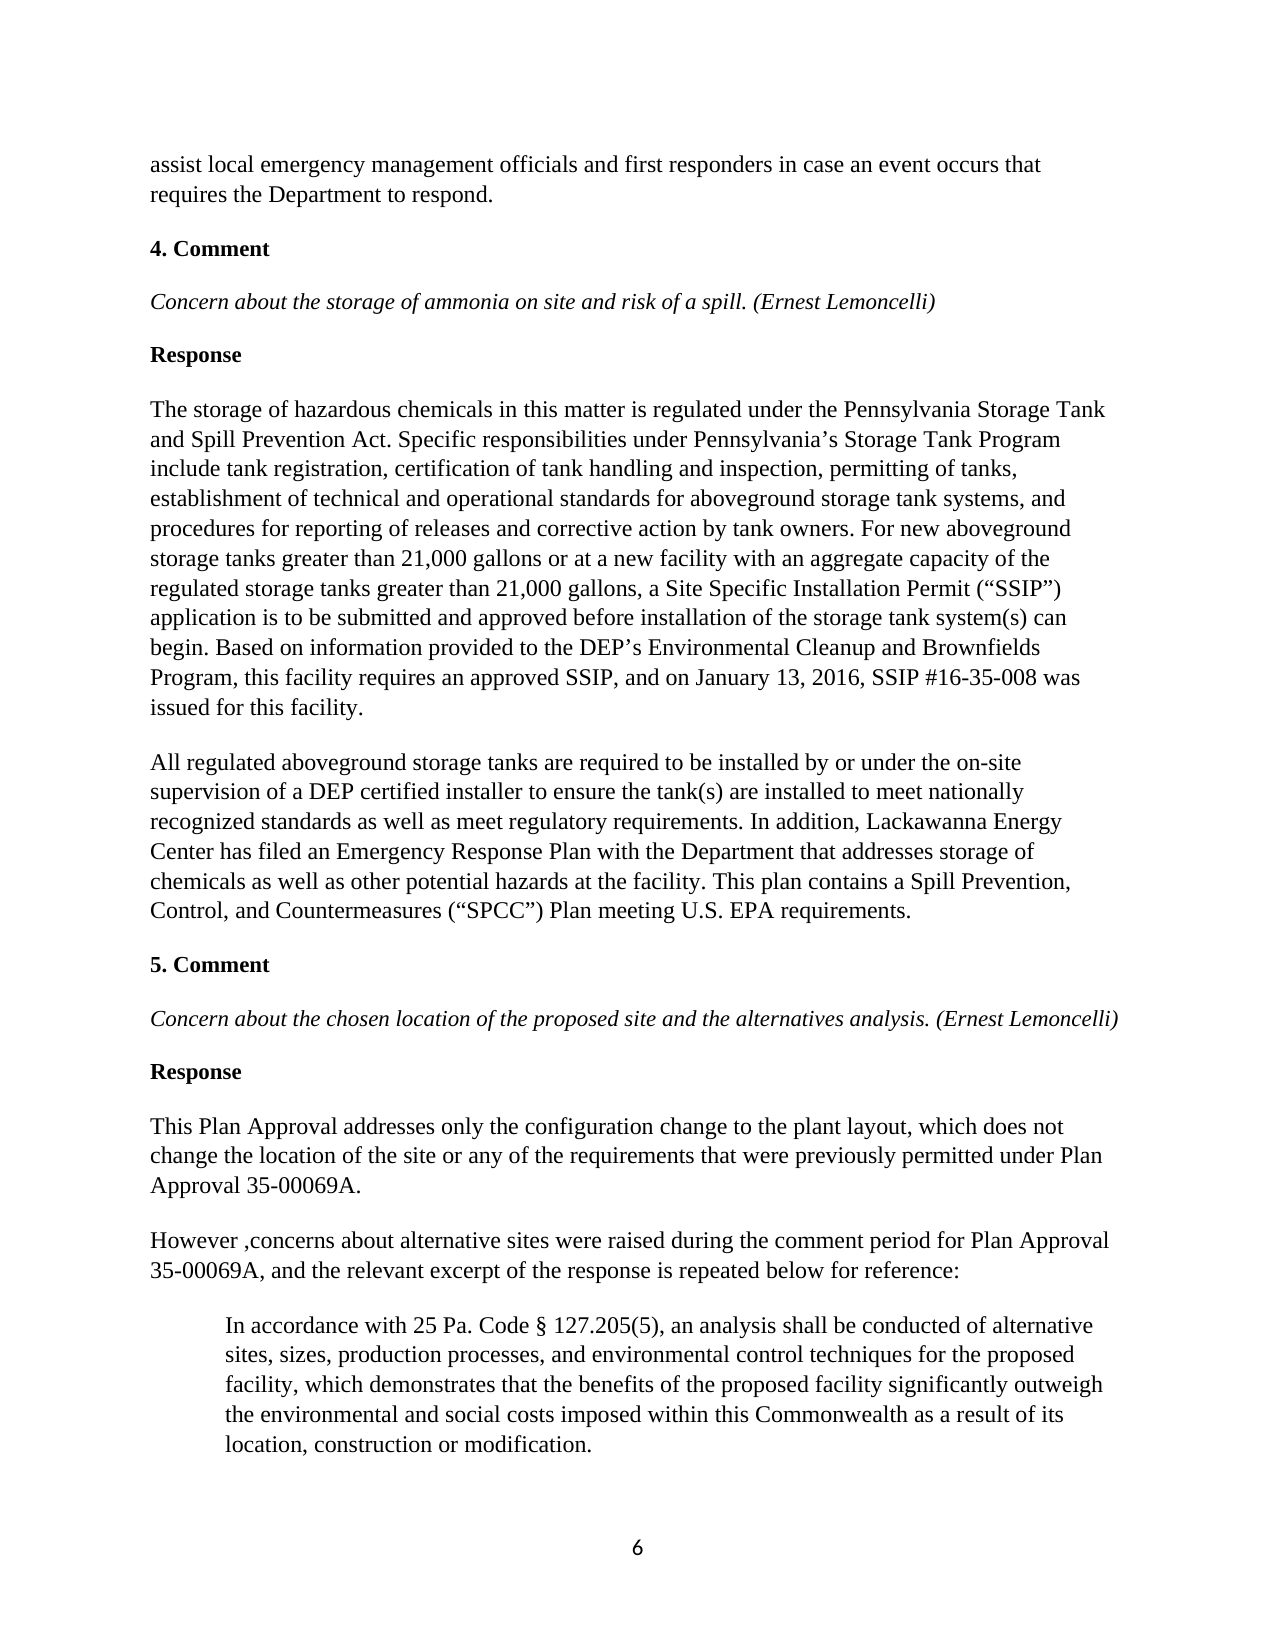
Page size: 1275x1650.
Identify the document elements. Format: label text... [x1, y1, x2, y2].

text In accordance with 25 Pa. Code § 127.205(5), an analysis shall be conducted of alternative sites, sizes, production processes, and environmental control techniques for the proposed facility, which demonstrates that the benefits of the proposed facility significantly outweigh the environmental and social costs imposed within this Commonwealth as a result of its location, construction or modification. [225, 1311, 1125, 1457]
text This Plan Approval addresses only the configuration change to the plant layout, which does not change the location of the site or any of the requirements that were previously permitted under Plan Approval 35-00069A. [150, 1112, 1125, 1199]
text 5. Comment [150, 951, 1125, 978]
text 4. Comment [150, 234, 1125, 261]
text Response [150, 341, 1125, 368]
text However ,concerns about alternative sites were raised during the comment period for Plan Approval 35-00069A, and the relevant excerpt of the response is repeated below for reference: [150, 1226, 1125, 1283]
text Concern about the storage of ammonia on site and risk of a spill. (Ernest Lemoncelli) [150, 288, 1125, 314]
text Concern about the chosen location of the proposed site and the alternatives analysis. (Ernest Lemoncelli) [150, 1005, 1125, 1031]
text Response [150, 1058, 1125, 1084]
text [150, 150, 1125, 207]
text All regulated aboveground storage tanks are required to be installed by or under the on-site supervision of a DEP certified installer to ensure the tank(s) are installed to meet nationally recognized standards as well as meet regulatory requirements. In addition, Lackawanna Energy Center has filed an Emergency Response Plan with the Department that addresses storage of chemicals as well as other potential hazards at the facility. This plan contains a Spill Prevention, Control, and Countermeasures (“SPCC”) Plan meeting U.S. EPA requirements. [150, 748, 1125, 924]
text The storage of hazardous chemicals in this matter is regulated under the Pennsylvania Storage Tank and Spill Prevention Act. Specific responsibilities under Pennsylvania’s Storage Tank Program include tank registration, certification of tank handling and inspection, permitting of tanks, establishment of technical and operational standards for aboveground storage tank systems, and procedures for reporting of releases and corrective action by tank owners. For new aboveground storage tanks greater than 21,000 gallons or at a new facility with an aggregate capacity of the regulated storage tanks greater than 21,000 gallons, a Site Specific Installation Permit (“SSIP”) application is to be submitted and approved before installation of the storage tank system(s) can begin. Based on information provided to the DEP’s Environmental Cleanup and Brownfields Program, this facility requires an approved SSIP, and on January 13, 2016, SSIP #16-35-008 was issued for this facility. [150, 395, 1125, 720]
